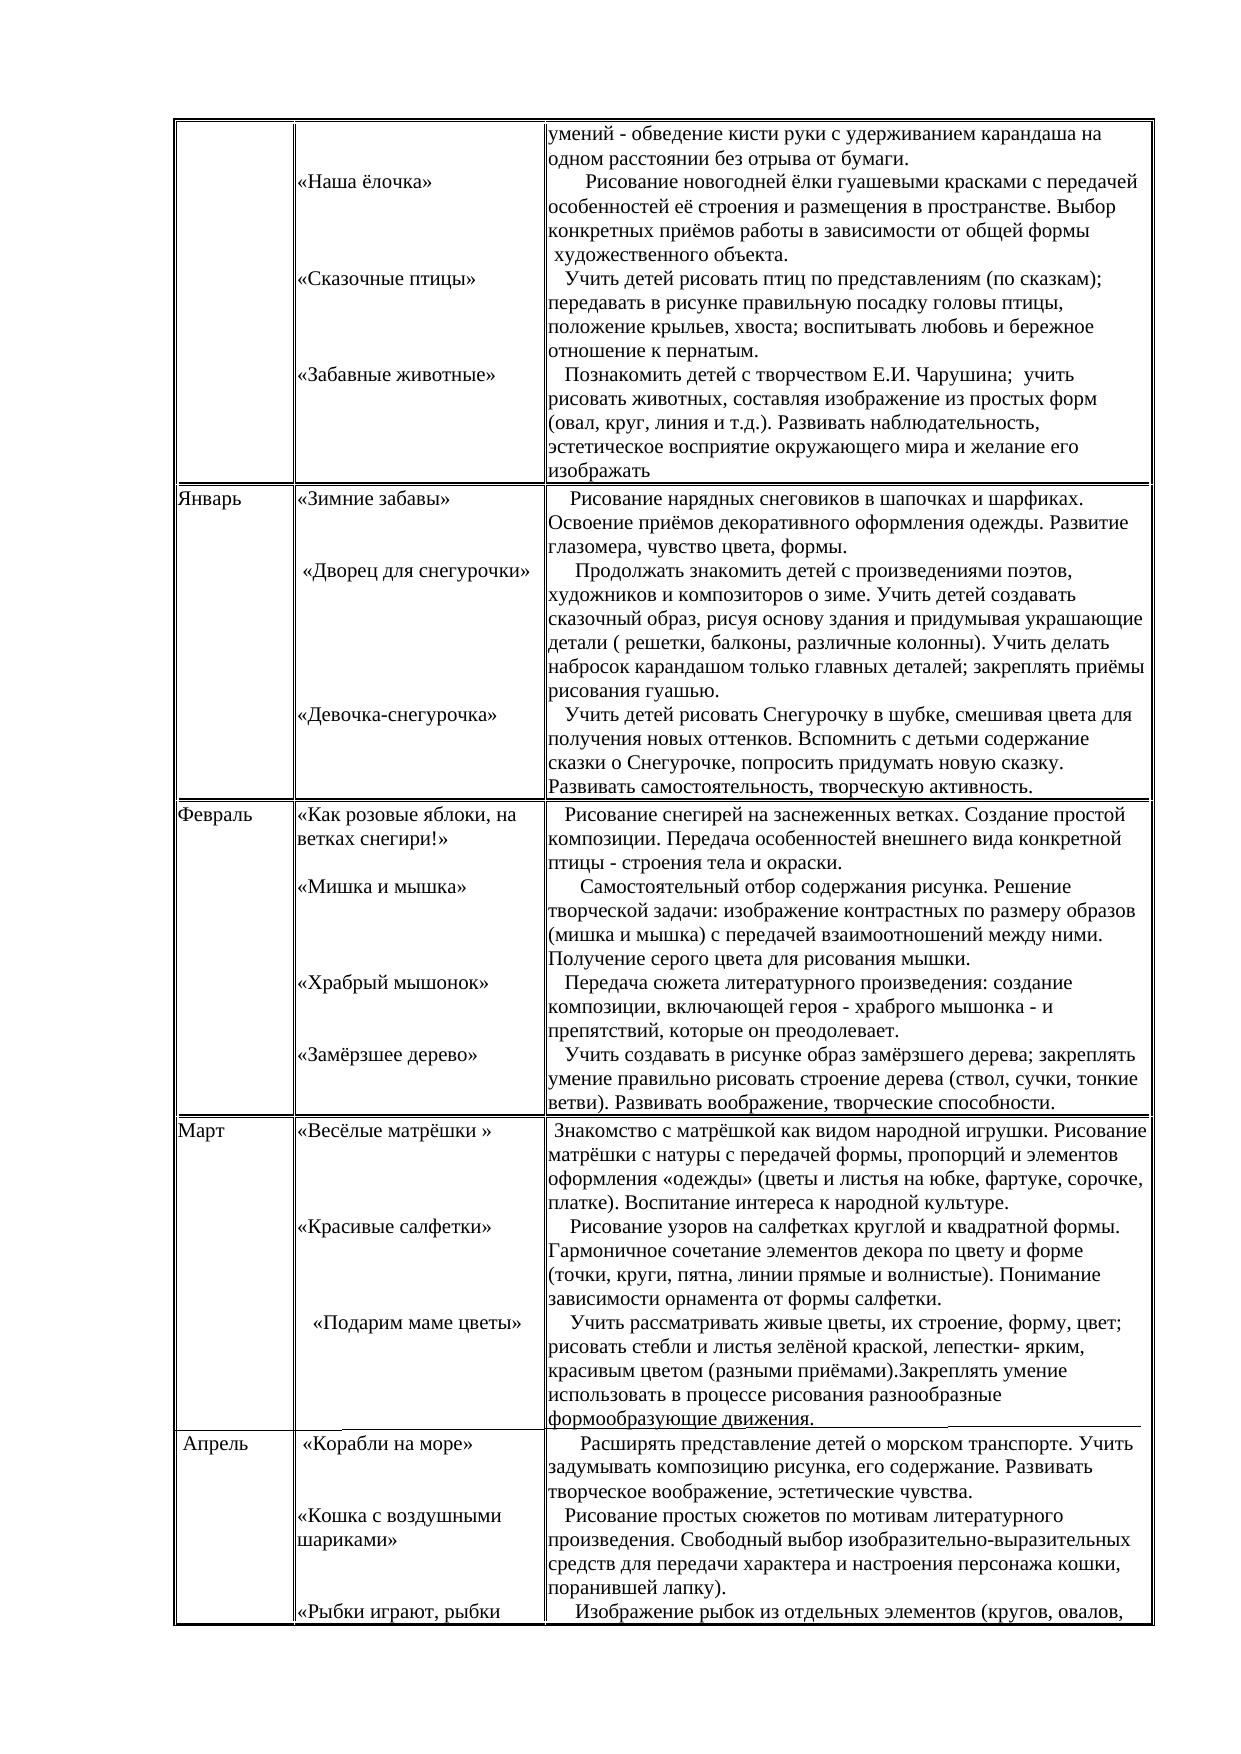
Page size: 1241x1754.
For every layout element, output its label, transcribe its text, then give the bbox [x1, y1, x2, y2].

table_cell Рисование нарядных снеговиков в шапочках и шарфиках. Освоение приёмов декоративного оформления одежды. Развитие глазомера, чувство цвета, формы. Продолжать знакомить детей с произведениями поэтов, художников и композиторов о зиме. Учить детей создавать сказочный образ, рисуя основу здания и придумывая украшающие детали ( решетки, балконы, различные колонны). Учить делать набросок карандашом только главных деталей; закреплять приёмы рисования гуашью. Учить детей рисовать Снегурочку в шубке, смешивая цвета для получения новых оттенков. Вспомнить с детьми содержание сказки о Снегурочке, попросить придумать новую сказку. Развивать самостоятельность, творческую активность. [547, 482, 1152, 798]
table_cell Март Апрель [177, 1431, 294, 1623]
table_cell «Как розовые яблоки, на ветках снегири!» «Мишка и мышка» «Храбрый мышонок» «Замёрзшее дерево» [296, 802, 544, 1114]
table_cell Февраль [177, 798, 293, 1114]
table_cell «Зимние забавы» «Дворец для снегурочки» «Девочка-снегурочка» [296, 486, 544, 798]
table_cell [546, 1114, 1152, 1623]
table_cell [295, 1118, 546, 1623]
table_cell Декабрь [177, 122, 294, 482]
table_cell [546, 122, 1151, 482]
table_cell Март Апрель [177, 1114, 293, 1430]
table_cell Январь [177, 482, 293, 798]
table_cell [295, 122, 546, 482]
table_cell Рисование снегирей на заснеженных ветках. Создание простой композиции. Передача особенностей внешнего вида конкретной птицы - строения тела и окраски. Самостоятельный отбор содержания рисунка. Решение творческой задачи: изображение контрастных по размеру образов (мишка и мышка) с передачей взаимоотношений между ними. Получение серого цвета для рисования мышки. Передача сюжета литературного произведения: создание композиции, включающей героя - храброго мышонка - и препятствий, которые он преодолевает. Учить создавать в рисунке образ замёрзшего дерева; закреплять умение правильно рисовать строение дерева (ствол, сучки, тонкие ветви). Развивать воображение, творческие способности. [547, 798, 1152, 1114]
